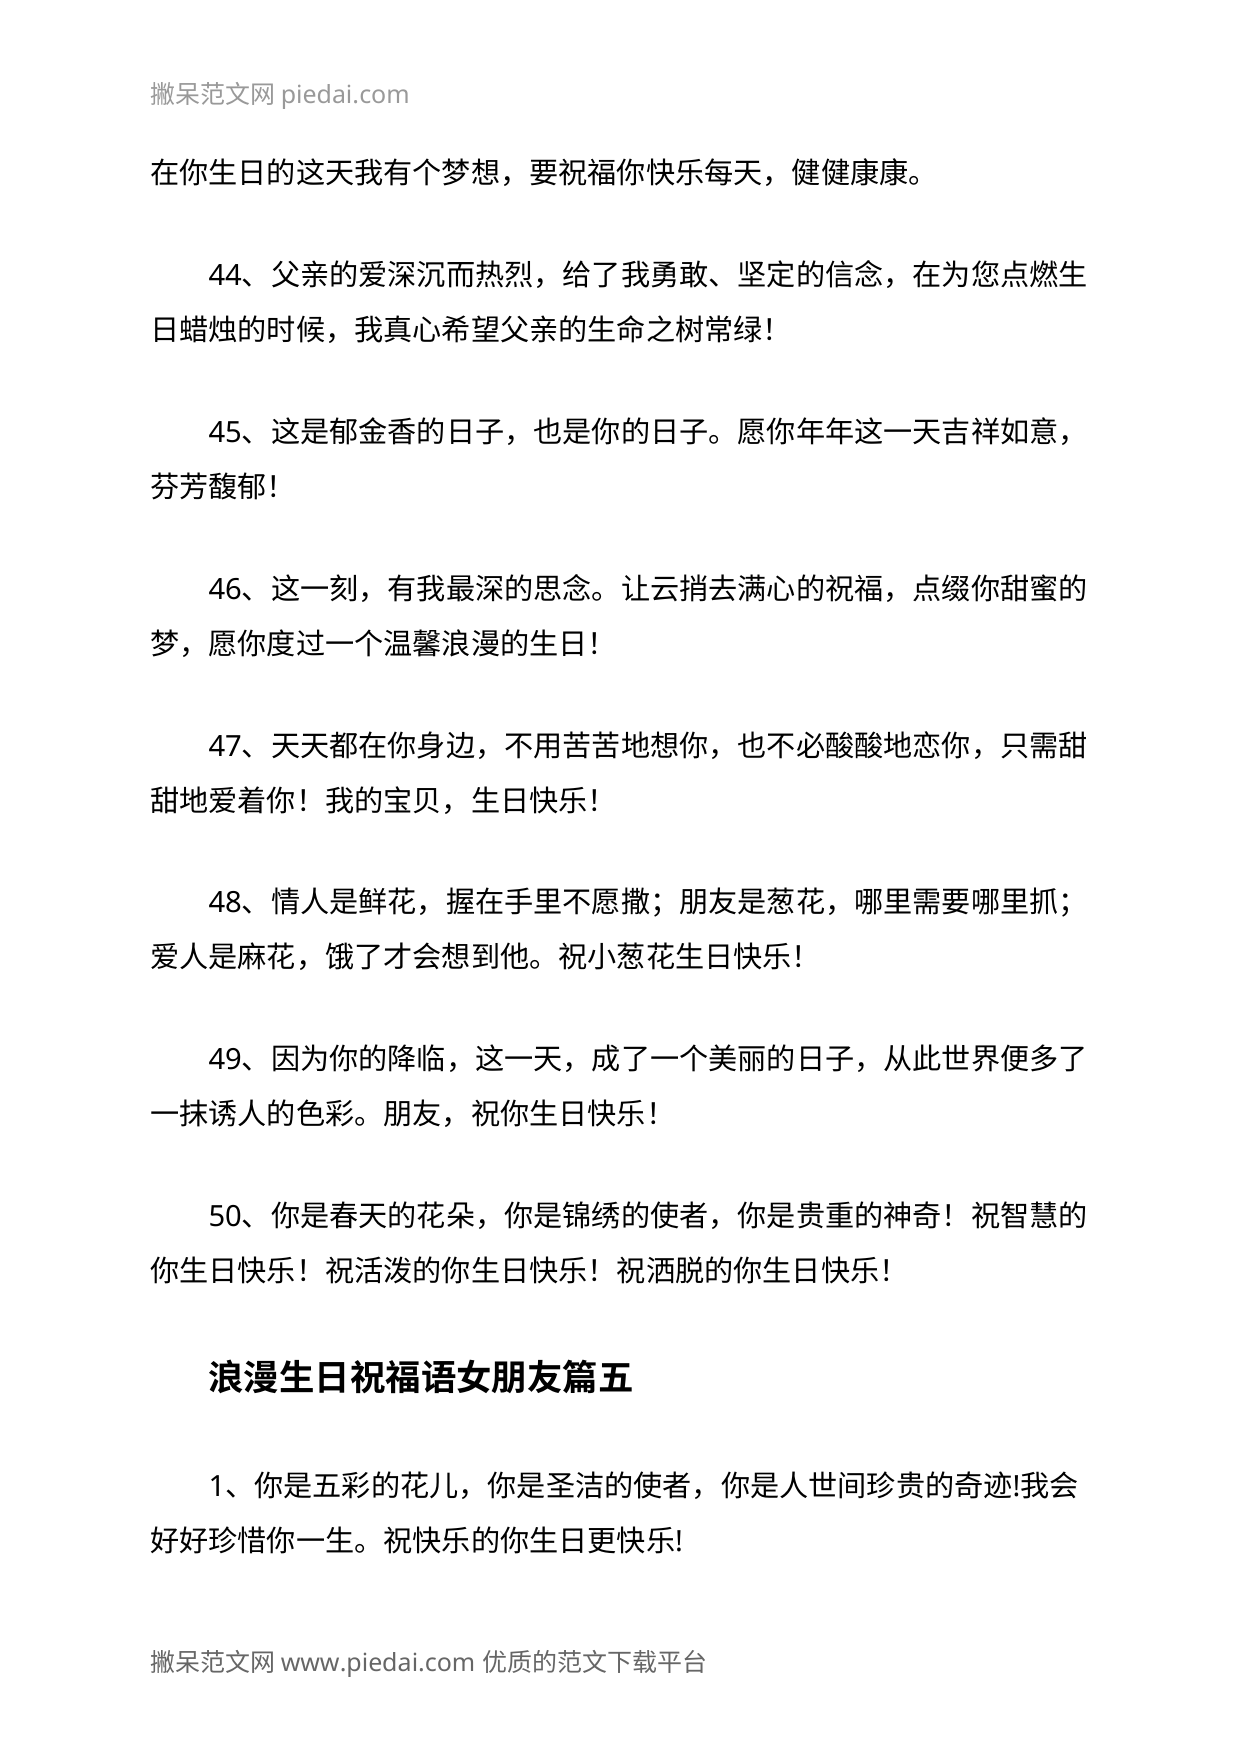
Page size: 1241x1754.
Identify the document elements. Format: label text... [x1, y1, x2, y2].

text 46、这一刻，有我最深的思念。让云捎去满心的祝福，点缀你甜蜜的梦，愿你度过一个温馨浪漫的生日！ [150, 565, 1090, 663]
text 44、父亲的爱深沉而热烈，给了我勇敢、坚定的信念，在为您点燃生日蜡烛的时候，我真心希望父亲的生命之树常绿！ [150, 252, 1090, 349]
text 1、你是五彩的花儿，你是圣洁的使者，你是人世间珍贵的奇迹!我会好好珍惜你一生。祝快乐的你生日更快乐! [150, 1463, 1090, 1560]
text 47、天天都在你身边，不用苦苦地想你，也不必酸酸地恋你，只需甜甜地爱着你！我的宝贝，生日快乐！ [150, 722, 1090, 819]
text 50、你是春天的花朵，你是锦绣的使者，你是贵重的神奇！祝智慧的你生日快乐！祝活泼的你生日快乐！祝洒脱的你生日快乐！ [150, 1192, 1090, 1290]
text 48、情人是鲜花，握在手里不愿撒；朋友是葱花，哪里需要哪里抓；爱人是麻花，饿了才会想到他。祝小葱花生日快乐！ [150, 879, 1090, 976]
text 浪漫生日祝福语女朋友篇五 [150, 1349, 1090, 1400]
text 49、因为你的降临，这一天，成了一个美丽的日子，从此世界便多了一抹诱人的色彩。朋友，祝你生日快乐！ [150, 1036, 1090, 1133]
text 45、这是郁金香的日子，也是你的日子。愿你年年这一天吉祥如意，芬芳馥郁！ [150, 408, 1090, 506]
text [150, 150, 1090, 192]
